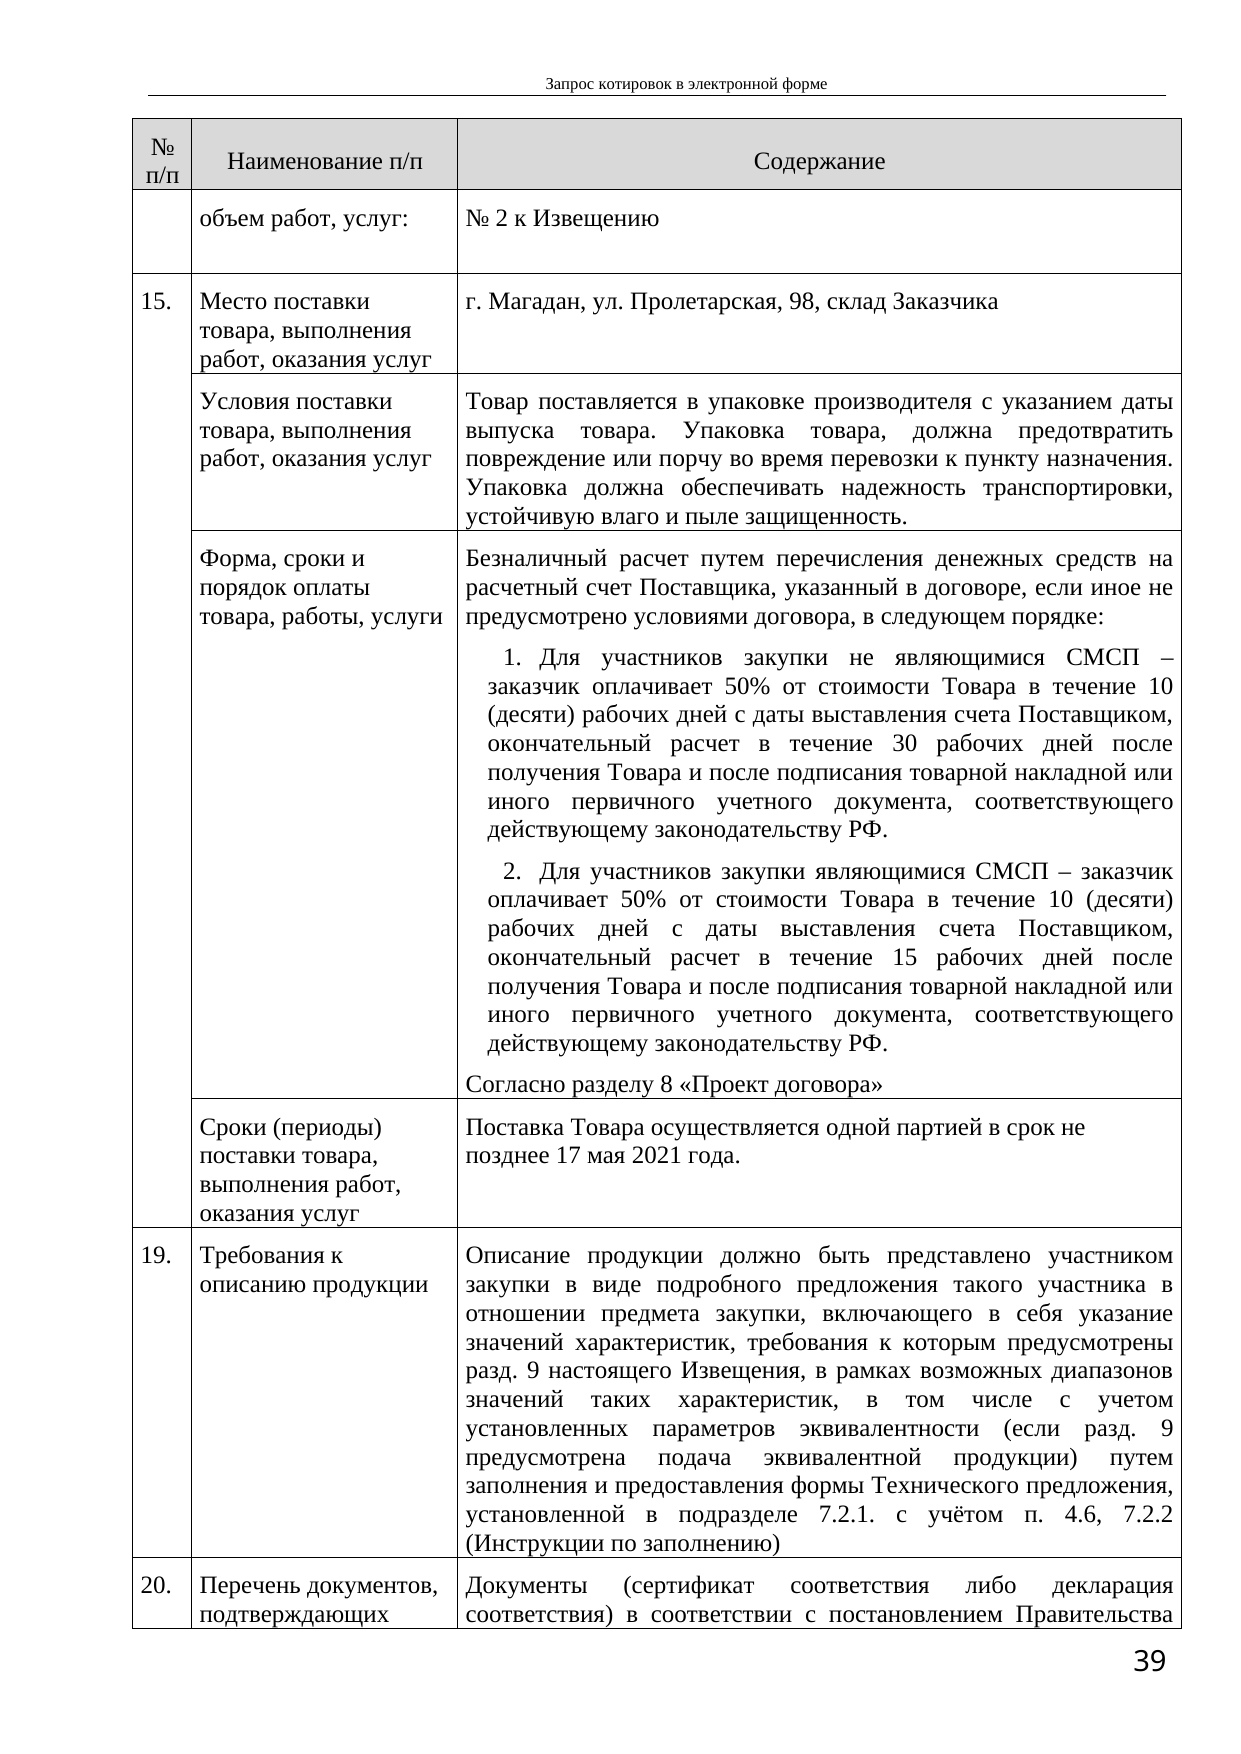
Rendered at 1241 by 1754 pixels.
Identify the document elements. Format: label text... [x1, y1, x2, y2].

table_cell Безналичный расчет путем перечисления денежных средств на расчетный счет Поставщика, указанный в договоре, если иное не предусмотрено условиями договора, в следующем порядке: Для участников закупки не являющимися СМСП – заказчик оплачивает 50% от стоимости Товара в течение 10 (десяти) рабочих дней с даты выставления счета Поставщиком, окончательный расчет в течение 30 рабочих дней после получения Товара и после подписания товарной накладной или иного первичного учетного документа, соответствующего действующему законодательству РФ. Для участников закупки являющимися СМСП – заказчик оплачивает 50% от стоимости Товара в течение 10 (десяти) рабочих дней с даты выставления счета Поставщиком, окончательный расчет в течение 15 рабочих дней после получения Товара и после подписания товарной накладной или иного первичного учетного документа, соответствующего действующему законодательству РФ. Согласно разделу 8 «Проект договора» [458, 531, 1181, 1098]
table_cell Поставка Товара осуществляется одной партией в срок не позднее 17 мая 2021 года. [458, 1099, 1181, 1227]
table_cell Количество товара / объем работ, услуг: [192, 190, 457, 273]
table_cell Требования к описанию продукции [192, 1228, 457, 1557]
table_header Наименование п/п [192, 119, 457, 189]
table_cell Форма, сроки и порядок оплаты товара, работы, услуги [192, 531, 457, 1098]
table_header Содержание [458, 119, 1181, 189]
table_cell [458, 1558, 1181, 1628]
table_header № п/п [133, 119, 191, 189]
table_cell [192, 1558, 457, 1628]
table_cell Сроки (периоды) поставки товара, выполнения работ, оказания услуг [192, 1099, 457, 1227]
table_cell Товар поставляется в упаковке производителя с указанием даты выпуска товара. Упаковка товара, должна предотвратить повреждение или порчу во время перевозки к пункту назначения. Упаковка должна обеспечивать надежность транспортировки, устойчивую влаго и пыле защищенность. [458, 374, 1181, 530]
table_cell [133, 274, 191, 1227]
table_cell Место поставки товара, выполнения работ, оказания услуг [192, 274, 457, 372]
table_cell г. Магадан, ул. Пролетарская, 98, склад Заказчика [458, 274, 1181, 372]
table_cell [458, 190, 1181, 273]
table_cell Условия поставки товара, выполнения работ, оказания услуг [192, 374, 457, 530]
table_cell Описание продукции должно быть представлено участником закупки в виде подробного предложения такого участника в отношении предмета закупки, включающего в себя указание значений характеристик, требования к которым предусмотрены разд. 9 настоящего Извещения, в рамках возможных диапазонов значений таких характеристик, в том числе с учетом установленных параметров эквивалентности (если разд. 9 предусмотрена подача эквивалентной продукции) путем заполнения и предоставления формы Технического предложения, установленной в подразделе 7.2.1. с учётом п. 4.6, 7.2.2 (Инструкции по заполнению) [458, 1228, 1181, 1557]
table_cell [133, 1558, 191, 1628]
table_cell [133, 1228, 191, 1557]
